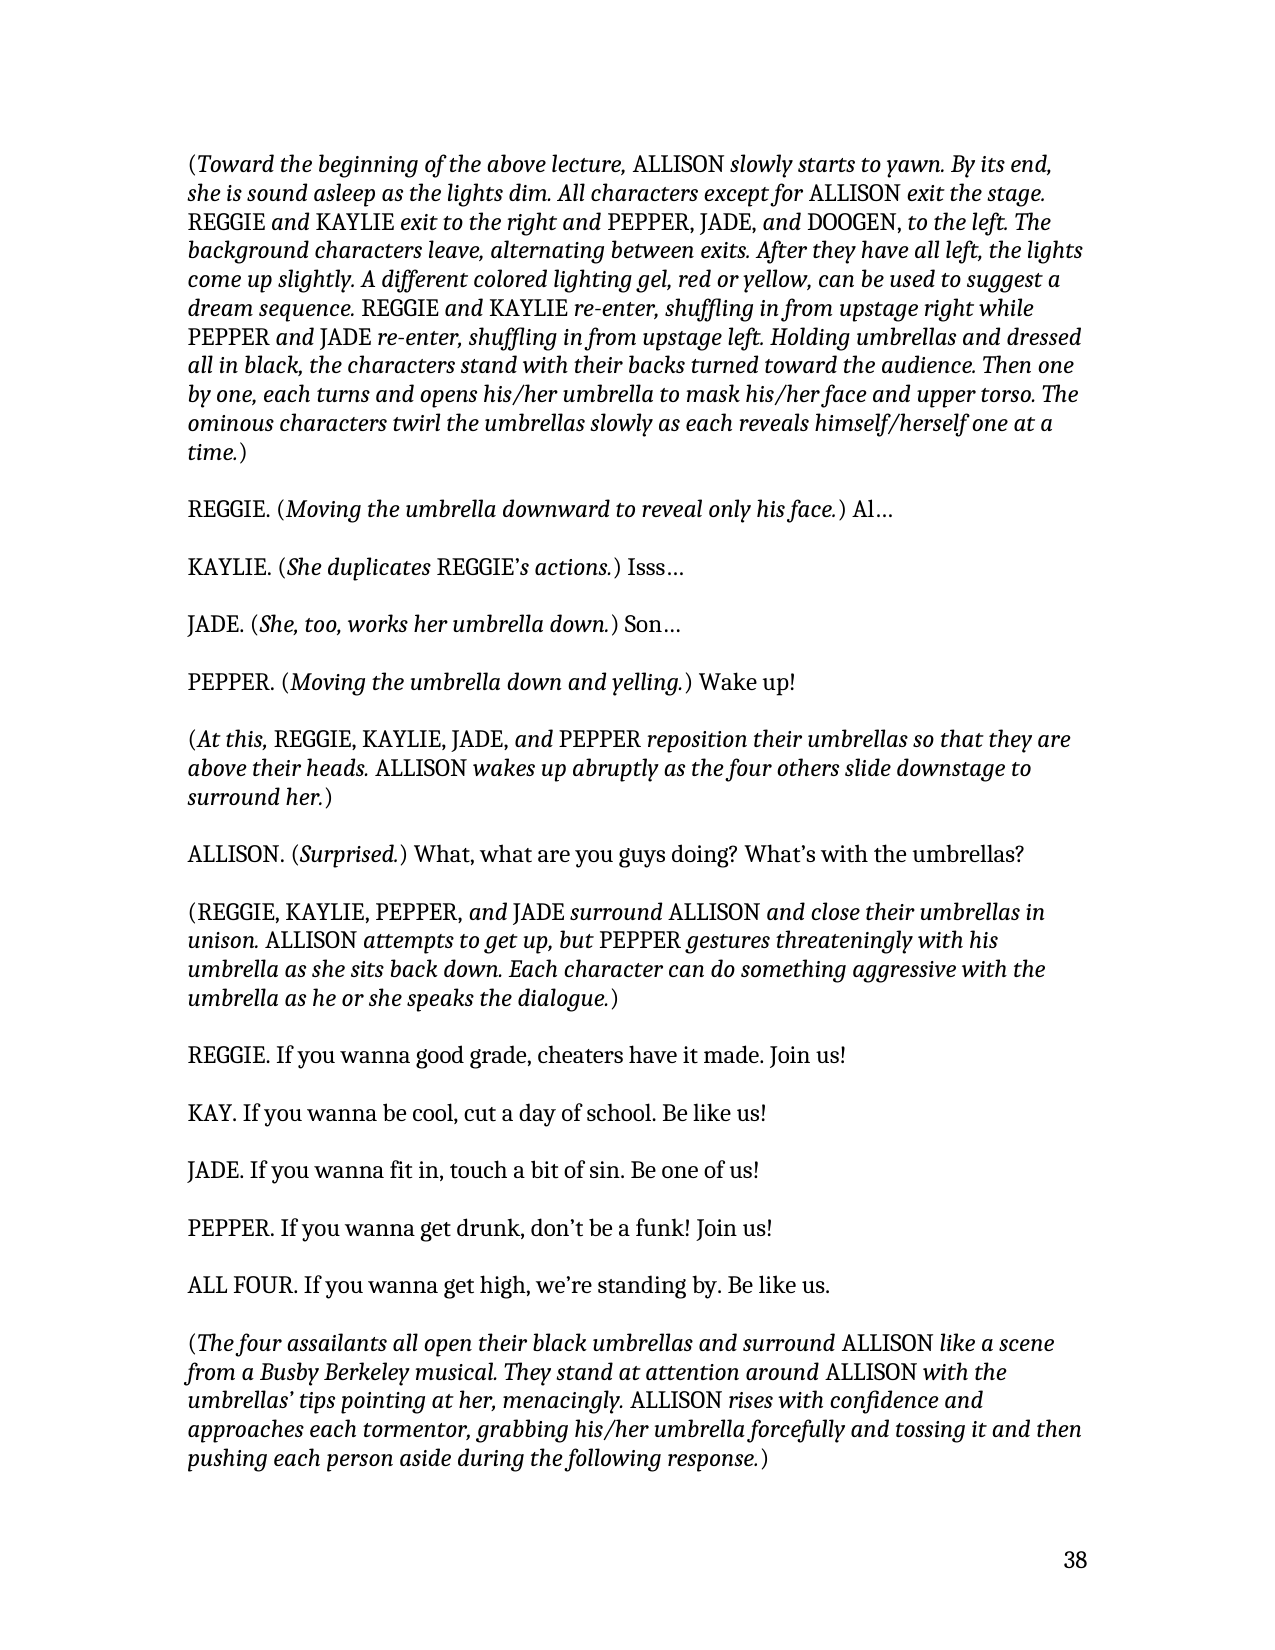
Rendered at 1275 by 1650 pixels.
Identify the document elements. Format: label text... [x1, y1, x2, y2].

text KAY. If you wanna be cool, cut a day of school. Be like us! [187, 1099, 1087, 1127]
text REGGIE. (Moving the umbrella downward to reveal only his face.) Al… [187, 495, 1087, 524]
text PEPPER. (Moving the umbrella down and yelling.) Wake up! [187, 667, 1087, 696]
text JADE. If you wanna fit in, touch a bit of sin. Be one of us! [187, 1156, 1087, 1185]
text PEPPER. If you wanna get drunk, don’t be a funk! Join us! [187, 1214, 1087, 1242]
text ALL FOUR. If you wanna get high, we’re standing by. Be like us. [187, 1271, 1087, 1300]
text (At this, REGGIE, KAYLIE, JADE, and PEPPER reposition their umbrellas so that they are above their heads. ALLISON wakes up abruptly as the four others slide downstage to surround her.) [187, 725, 1087, 811]
text ALLISON. (Surprised.) What, what are you guys doing? What’s with the umbrellas? [187, 840, 1087, 869]
text JADE. (She, too, works her umbrella down.) Son… [187, 610, 1087, 639]
text REGGIE. If you wanna good grade, cheaters have it made. Join us! [187, 1041, 1087, 1070]
text (Toward the beginning of the above lecture, ALLISON slowly starts to yawn. By its end, she is sound asleep as the lights dim. All characters except for ALLISON exit the stage. REGGIE and KAYLIE exit to the right and PEPPER, JADE, and DOOGEN, to the left. The background characters leave, alternating between exits. After they have all left, the lights come up slightly. A different colored lighting gel, red or yellow, can be used to suggest a dream sequence. REGGIE and KAYLIE re-enter, shuffling in from upstage right while PEPPER and JADE re-enter, shuffling in from upstage left. Holding umbrellas and dressed all in black, the characters stand with their backs turned toward the audience. Then one by one, each turns and opens his/her umbrella to mask his/her face and upper torso. The ominous characters twirl the umbrellas slowly as each reveals himself/herself one at a time.) [187, 150, 1087, 466]
text (REGGIE, KAYLIE, PEPPER, and JADE surround ALLISON and close their umbrellas in unison. ALLISON attempts to get up, but PEPPER gestures threateningly with his umbrella as she sits back down. Each character can do something aggressive with the umbrella as he or she speaks the dialogue.) [187, 897, 1087, 1012]
text (The four assailants all open their black umbrellas and surround ALLISON like a scene from a Busby Berkeley musical. They stand at attention around ALLISON with the umbrellas’ tips pointing at her, menacingly. ALLISON rises with confidence and approaches each tormentor, grabbing his/her umbrella forcefully and tossing it and then pushing each person aside during the following response.) [187, 1329, 1087, 1472]
text KAYLIE. (She duplicates REGGIE’s actions.) Isss… [187, 552, 1087, 581]
